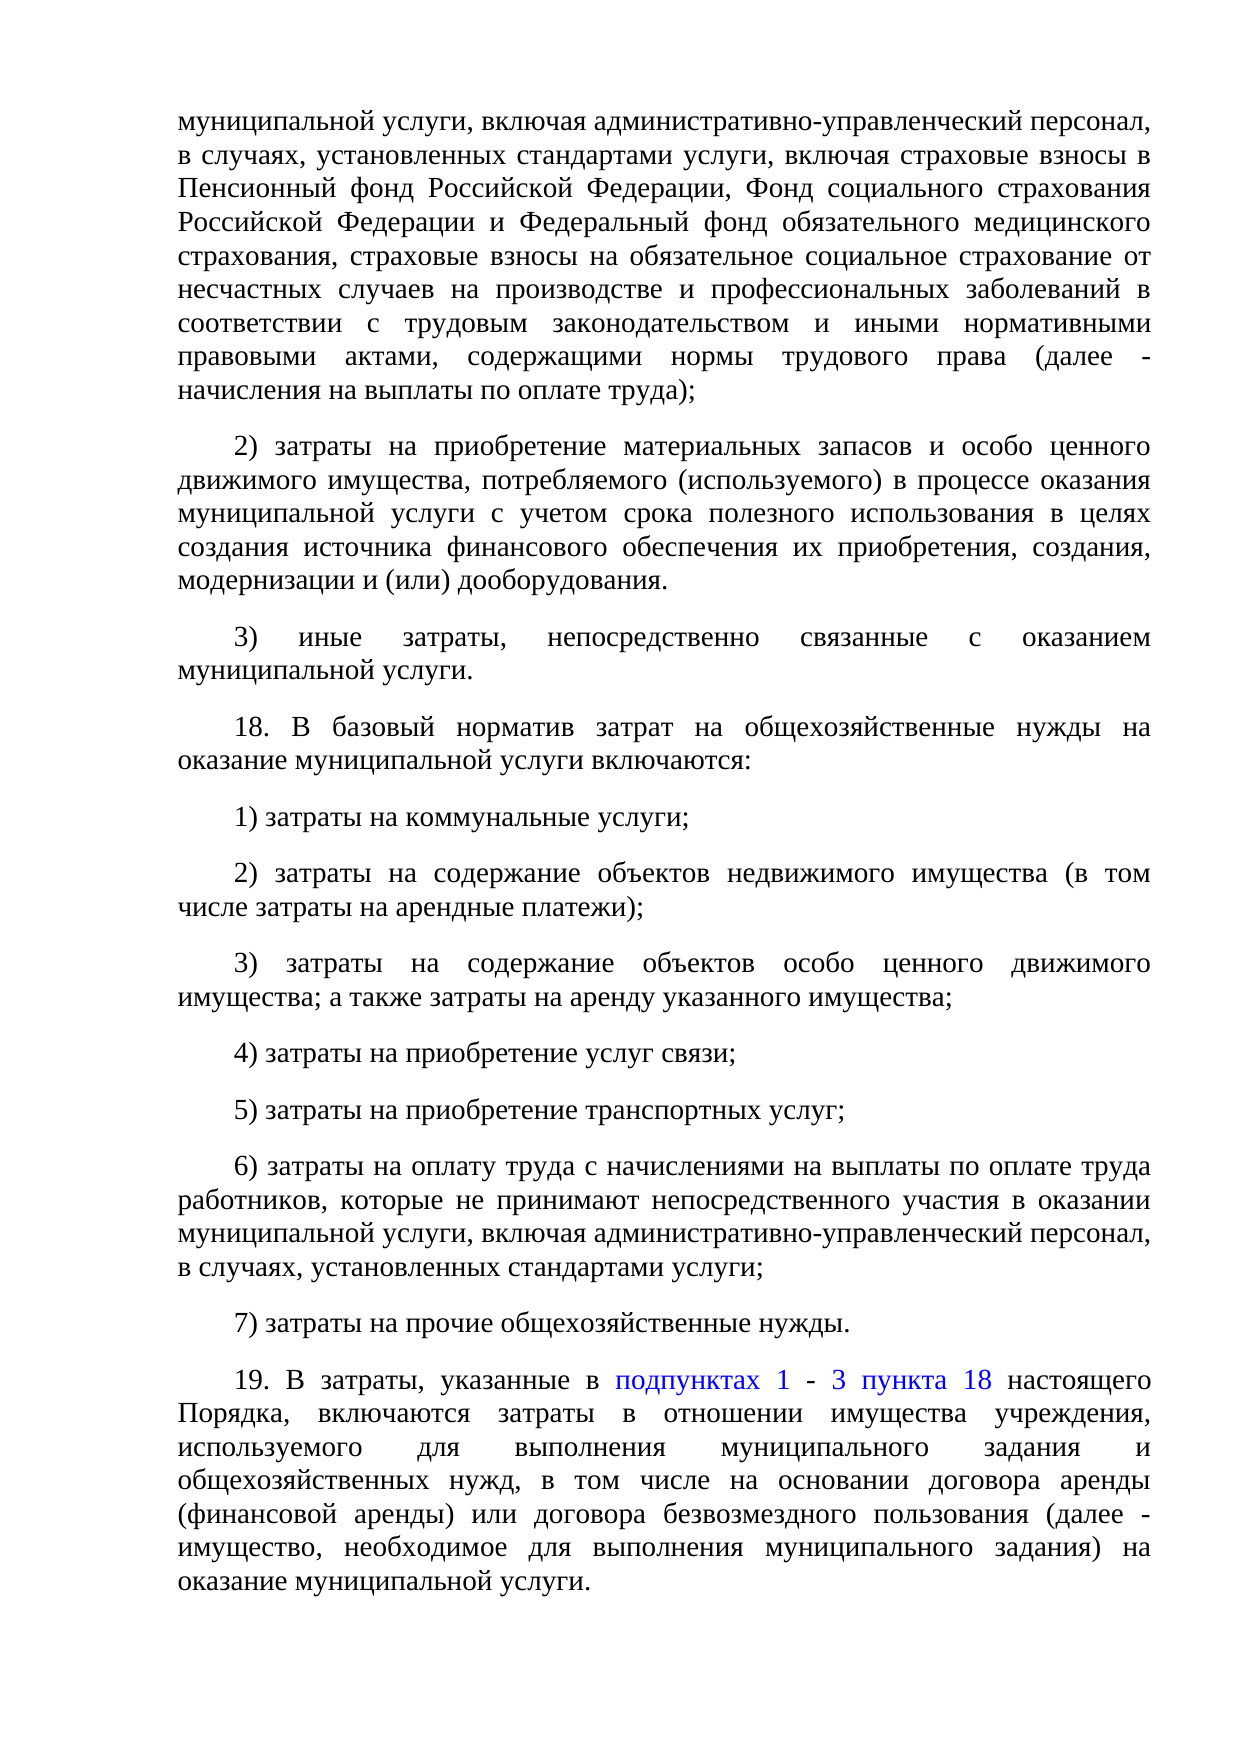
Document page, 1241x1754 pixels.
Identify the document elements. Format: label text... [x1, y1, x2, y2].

text 7) затраты на прочие общехозяйственные нужды. [177, 1305, 1152, 1339]
text 3) затраты на содержание объектов особо ценного движимого имущества; а также затраты на аренду указанного имущества; [177, 945, 1152, 1012]
text 2) затраты на содержание объектов недвижимого имущества (в том числе затраты на арендные платежи); [177, 855, 1152, 922]
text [177, 103, 1152, 405]
text 4) затраты на приобретение услуг связи; [177, 1035, 1152, 1069]
text 6) затраты на оплату труда с начислениями на выплаты по оплате труда работников, которые не принимают непосредственного участия в оказании муниципальной услуги, включая административно-управленческий персонал, в случаях, установленных стандартами услуги; [177, 1148, 1152, 1282]
text 19. В затраты, указанные в подпунктах 1 - 3 пункта 18 настоящего Порядка, включаются затраты в отношении имущества учреждения, используемого для выполнения муниципального задания и общехозяйственных нужд, в том числе на основании договора аренды (финансовой аренды) или договора безвозмездного пользования (далее - имущество, необходимое для выполнения муниципального задания) на оказание муниципальной услуги. [177, 1362, 1152, 1597]
text 5) затраты на приобретение транспортных услуг; [177, 1092, 1152, 1125]
text 3) иные затраты, непосредственно связанные с оказанием муниципальной услуги. [177, 619, 1152, 686]
text 2) затраты на приобретение материальных запасов и особо ценного движимого имущества, потребляемого (используемого) в процессе оказания муниципальной услуги с учетом срока полезного использования в целях создания источника финансового обеспечения их приобретения, создания, модернизации и (или) дооборудования. [177, 428, 1152, 596]
text 18. В базовый норматив затрат на общехозяйственные нужды на оказание муниципальной услуги включаются: [177, 709, 1152, 776]
text 1) затраты на коммунальные услуги; [177, 799, 1152, 832]
